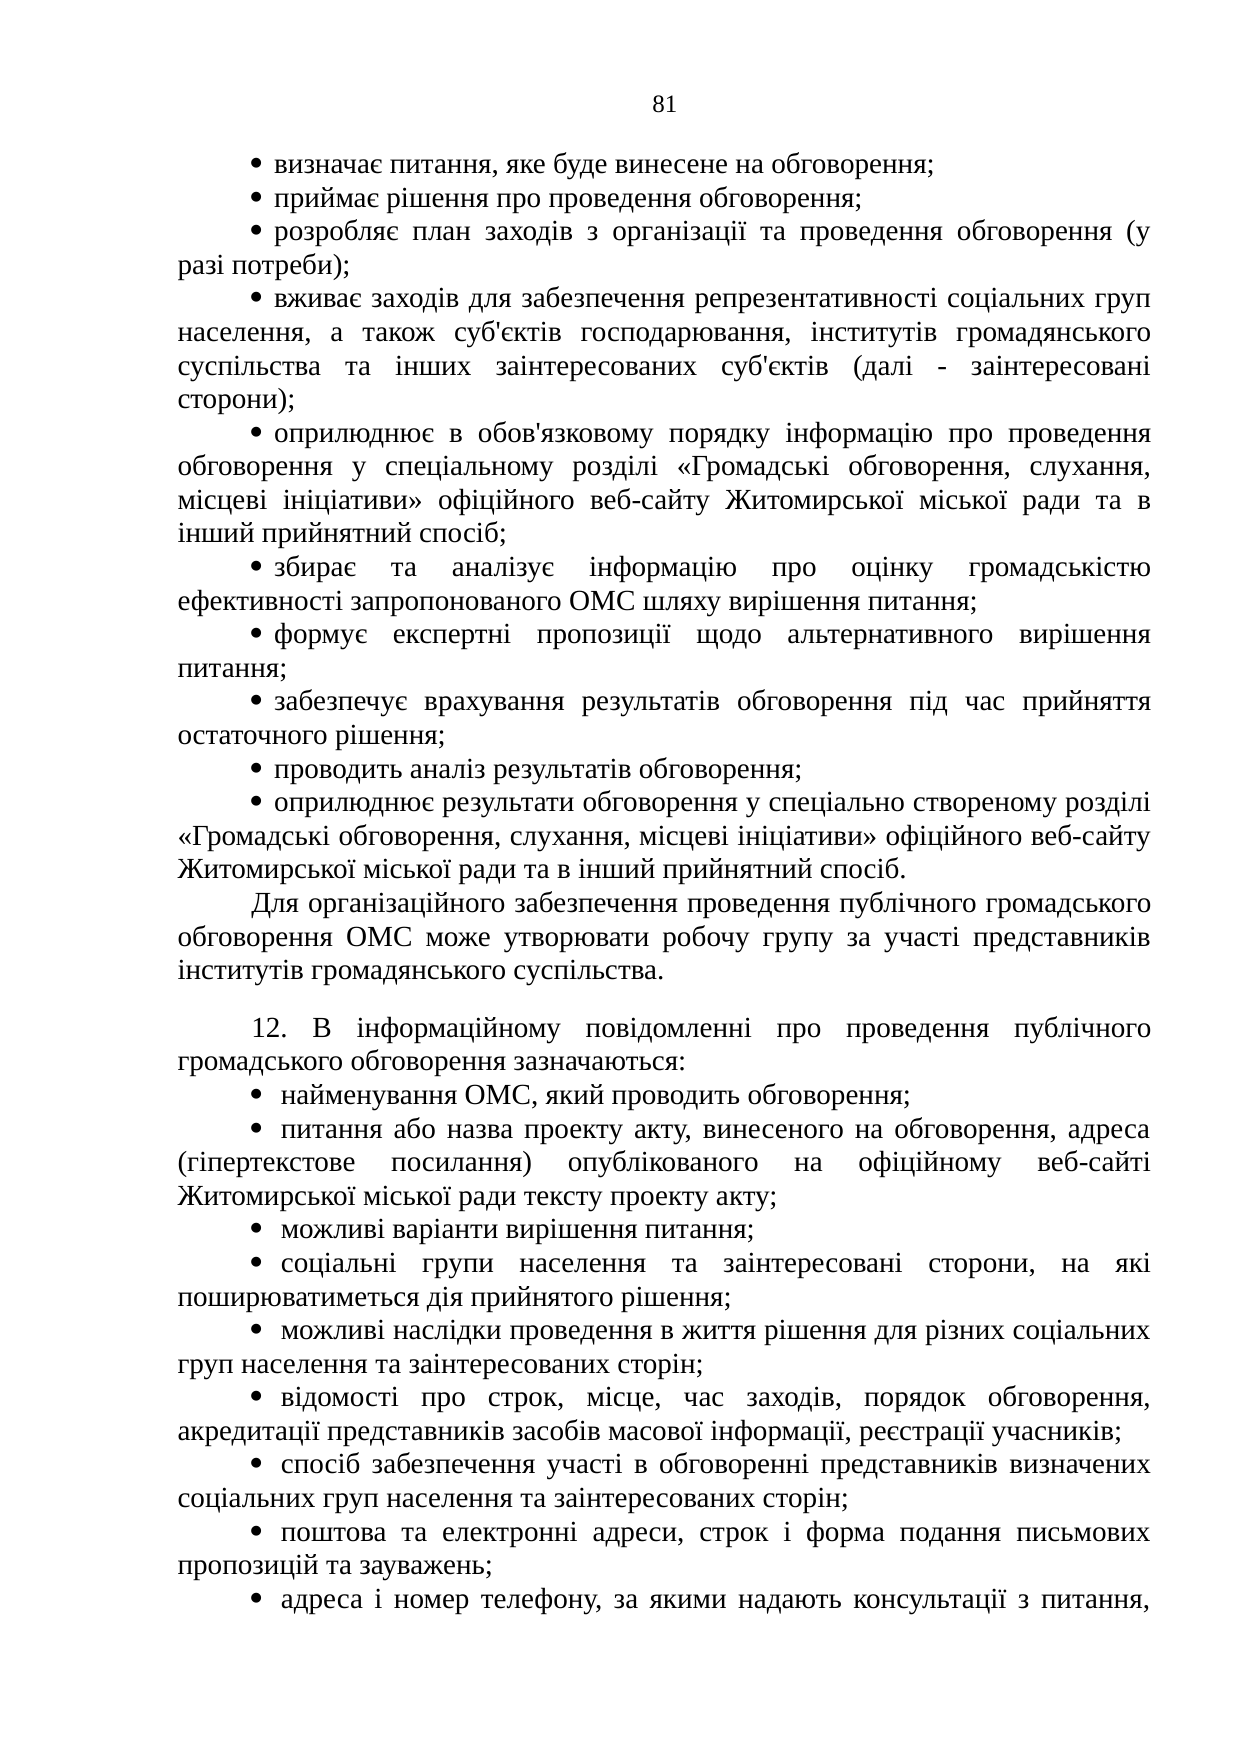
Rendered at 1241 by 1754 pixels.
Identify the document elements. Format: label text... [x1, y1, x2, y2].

list спосіб забезпечення участі в обговоренні представників визначених соціальних груп населення та заінтересованих сторін; [177, 1447, 1152, 1514]
list визначає питання, яке буде винесене на обговорення; [177, 146, 1152, 180]
list забезпечує врахування результатів обговорення під час прийняття остаточного рішення; [177, 683, 1152, 751]
text Для організаційного забезпечення проведення публічного громадського обговорення ОМС може утворювати робочу групу за участі представників інститутів громадянського суспільства. [177, 885, 1152, 986]
list розробляє план заходів з організації та проведення обговорення (у разі потреби); [177, 213, 1152, 281]
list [177, 1581, 1152, 1615]
list збирає та аналізує інформацію про оцінку громадськістю ефективності запропонованого ОМС шляху вирішення питання; [177, 549, 1152, 616]
text 12. В інформаційному повідомленні про проведення публічного громадського обговорення зазначаються: [177, 1010, 1152, 1077]
list проводить аналіз результатів обговорення; [177, 751, 1152, 784]
list відомості про строк, місце, час заходів, порядок обговорення, акредитації представників засобів масової інформації, реєстрації учасників; [177, 1379, 1152, 1447]
list можливі варіанти вирішення питання; [177, 1211, 1152, 1245]
list можливі наслідки проведення в життя рішення для різних соціальних груп населення та заінтересованих сторін; [177, 1312, 1152, 1379]
list оприлюднює в обов'язковому порядку інформацію про проведення обговорення у спеціальному розділі «Громадські обговорення, слухання, місцеві ініціативи» офіційного веб-сайту Житомирської міської ради та в інший прийнятний спосіб; [177, 415, 1152, 549]
list поштова та електронні адреси, строк і форма подання письмових пропозицій та зауважень; [177, 1514, 1152, 1581]
list вживає заходів для забезпечення репрезентативності соціальних груп населення, а також суб'єктів господарювання, інститутів громадянського суспільства та інших заінтересованих суб'єктів (далі - заінтересовані сторони); [177, 281, 1152, 415]
list соціальні групи населення та заінтересовані сторони, на які поширюватиметься дія прийнятого рішення; [177, 1245, 1152, 1312]
list формує експертні пропозиції щодо альтернативного вирішення питання; [177, 616, 1152, 683]
list найменування ОМС, який проводить обговорення; [177, 1077, 1152, 1111]
list питання або назва проекту акту, винесеного на обговорення, адреса (гіпертекстове посилання) опублікованого на офіційному веб-сайті Житомирської міської ради тексту проекту акту; [177, 1111, 1152, 1211]
list оприлюднює результати обговорення у спеціально створеному розділі «Громадські обговорення, слухання, місцеві ініціативи» офіційного веб-сайту Житомирської міської ради та в інший прийнятний спосіб. [177, 784, 1152, 885]
list приймає рішення про проведення обговорення; [177, 180, 1152, 213]
